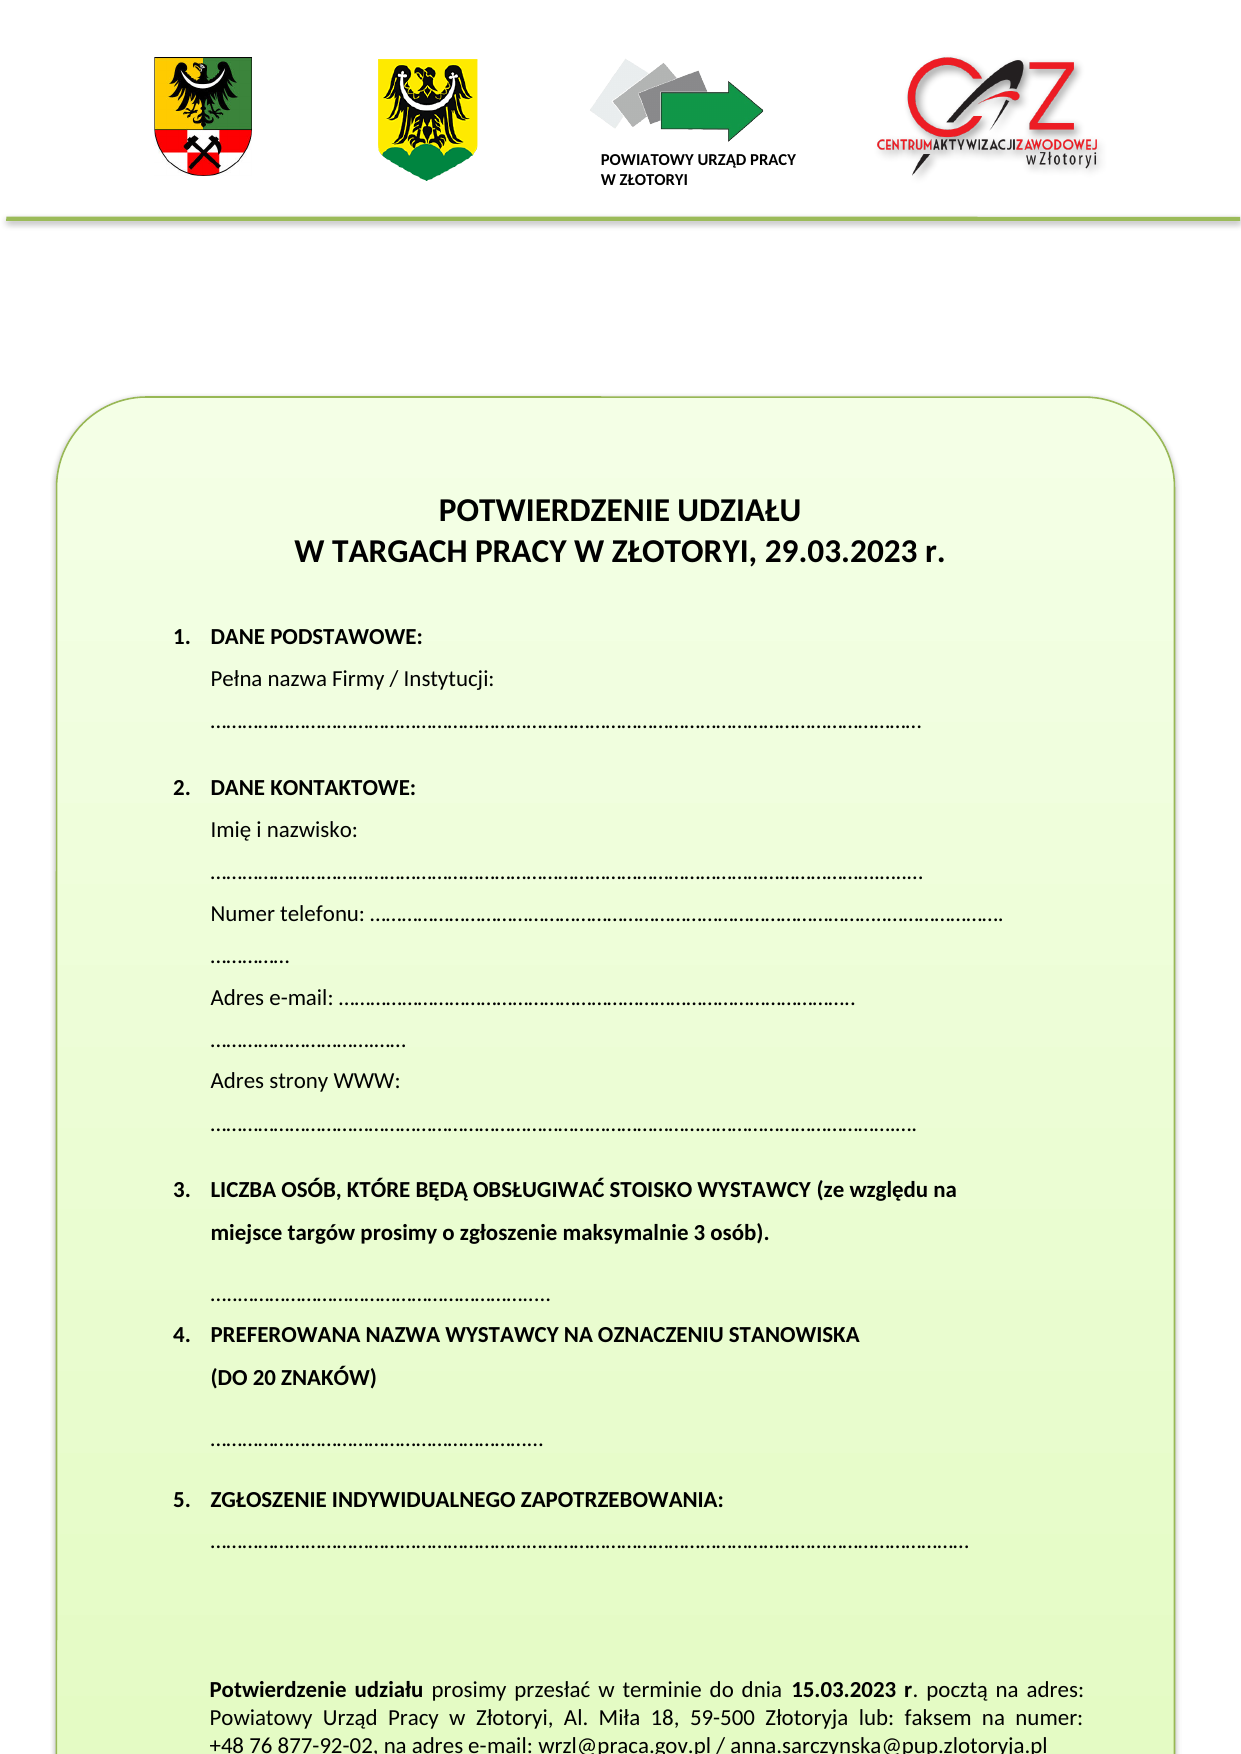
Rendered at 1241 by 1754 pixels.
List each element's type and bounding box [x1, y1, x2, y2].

picture [589, 58, 764, 142]
picture [877, 57, 1097, 176]
picture [154, 57, 252, 176]
